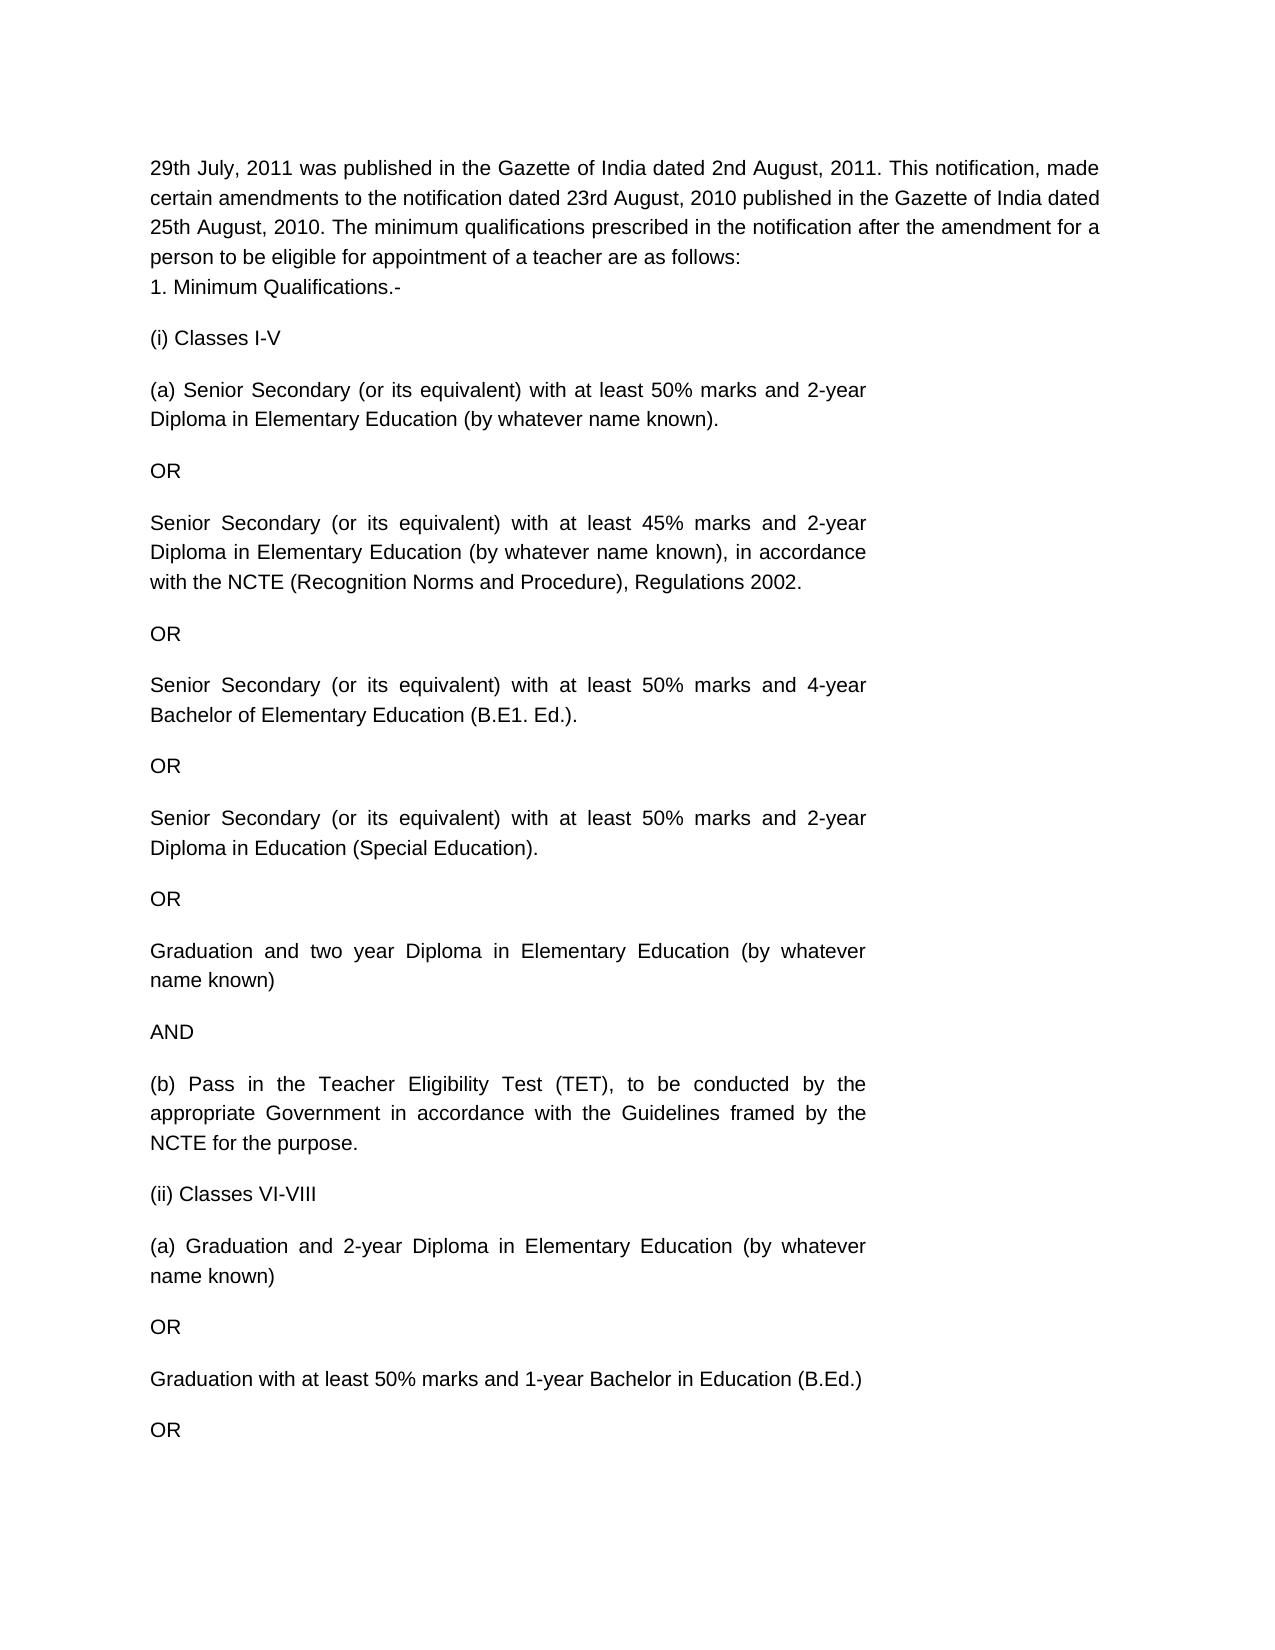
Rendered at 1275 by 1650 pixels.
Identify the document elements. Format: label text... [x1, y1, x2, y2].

text 1. Minimum Qualifications.- [150, 269, 1023, 298]
text OR [150, 881, 867, 911]
text (b) Pass in the Teacher Eligibility Test (TET), to be conducted by the appropriate Government in accordance with the Guidelines framed by the NCTE for the purpose. [150, 1066, 867, 1155]
text Senior Secondary (or its equivalent) with at least 50% marks and 4-year Bachelor of Elementary Education (B.E1. Ed.). [150, 667, 867, 727]
text Senior Secondary (or its equivalent) with at least 45% marks and 2-year Diploma in Elementary Education (by whatever name known), in accordance with the NCTE (Recognition Norms and Procedure), Regulations 2002. [150, 505, 867, 594]
text Senior Secondary (or its equivalent) with at least 50% marks and 2-year Diploma in Education (Special Education). [150, 800, 867, 859]
text (ii) Classes VI-VIII [150, 1177, 945, 1206]
text (a) Senior Secondary (or its equivalent) with at least 50% marks and 2-year Diploma in Elementary Education (by whatever name known). [150, 372, 867, 431]
text OR [150, 1309, 867, 1339]
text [150, 150, 1102, 269]
text (i) Classes I-V [150, 320, 945, 350]
text (a) Graduation and 2-year Diploma in Elementary Education (by whatever name known) [150, 1228, 867, 1287]
text OR [150, 748, 867, 778]
text OR [150, 616, 867, 645]
text OR [150, 453, 867, 483]
text Graduation and two year Diploma in Elementary Education (by whatever name known) [150, 933, 867, 992]
text AND [150, 1014, 867, 1044]
text OR [150, 1412, 867, 1442]
text Graduation with at least 50% marks and 1-year Bachelor in Education (B.Ed.) [150, 1361, 867, 1391]
